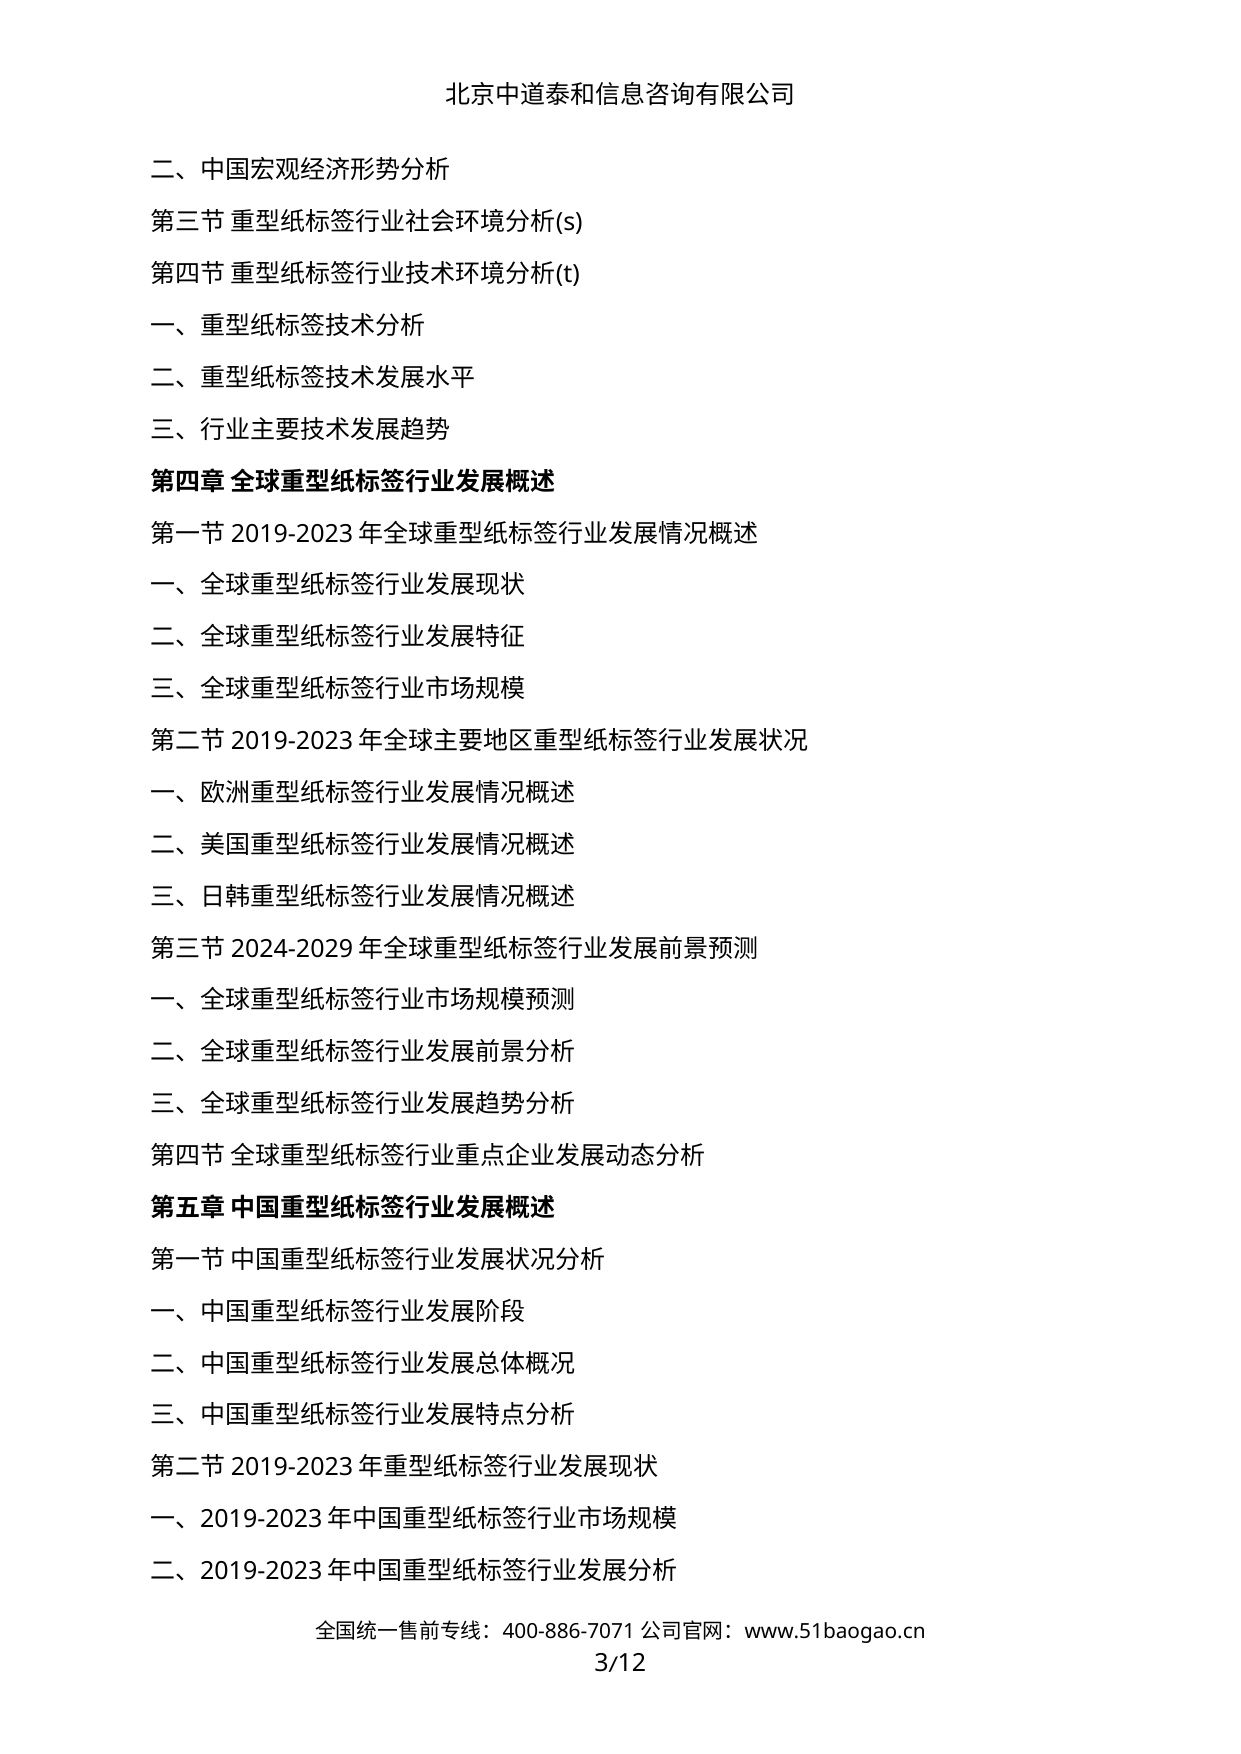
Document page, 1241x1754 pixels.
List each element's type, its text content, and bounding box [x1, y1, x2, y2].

text 二、全球重型纸标签行业发展特征 [150, 617, 1090, 653]
text 三、日韩重型纸标签行业发展情况概述 [150, 876, 1090, 912]
text 第四节 重型纸标签行业技术环境分析(t) [150, 254, 1090, 290]
text 三、全球重型纸标签行业发展趋势分析 [150, 1084, 1090, 1120]
text 第四章 全球重型纸标签行业发展概述 [150, 461, 1090, 497]
text 第一节 2019-2023年全球重型纸标签行业发展情况概述 [150, 513, 1090, 549]
text 一、全球重型纸标签行业市场规模预测 [150, 980, 1090, 1016]
text 第二节 2019-2023年全球主要地区重型纸标签行业发展状况 [150, 721, 1090, 757]
text 第五章 中国重型纸标签行业发展概述 [150, 1187, 1090, 1224]
text 二、美国重型纸标签行业发展情况概述 [150, 824, 1090, 861]
text 二、中国宏观经济形势分析 [150, 150, 1090, 186]
text 三、中国重型纸标签行业发展特点分析 [150, 1395, 1090, 1431]
text 二、2019-2023年中国重型纸标签行业发展分析 [150, 1551, 1090, 1587]
text 第四节 全球重型纸标签行业重点企业发展动态分析 [150, 1136, 1090, 1172]
text 三、行业主要技术发展趋势 [150, 409, 1090, 446]
text 二、重型纸标签技术发展水平 [150, 357, 1090, 394]
text 一、中国重型纸标签行业发展阶段 [150, 1291, 1090, 1327]
text 第二节 2019-2023年重型纸标签行业发展现状 [150, 1447, 1090, 1483]
text 三、全球重型纸标签行业市场规模 [150, 669, 1090, 705]
text 一、全球重型纸标签行业发展现状 [150, 565, 1090, 601]
text 一、2019-2023年中国重型纸标签行业市场规模 [150, 1499, 1090, 1535]
text 二、全球重型纸标签行业发展前景分析 [150, 1032, 1090, 1068]
text 第一节 中国重型纸标签行业发展状况分析 [150, 1239, 1090, 1276]
text 第三节 重型纸标签行业社会环境分析(s) [150, 202, 1090, 238]
text 一、重型纸标签技术分析 [150, 306, 1090, 342]
text 第三节 2024-2029年全球重型纸标签行业发展前景预测 [150, 928, 1090, 964]
text 二、中国重型纸标签行业发展总体概况 [150, 1343, 1090, 1379]
text 一、欧洲重型纸标签行业发展情况概述 [150, 772, 1090, 809]
